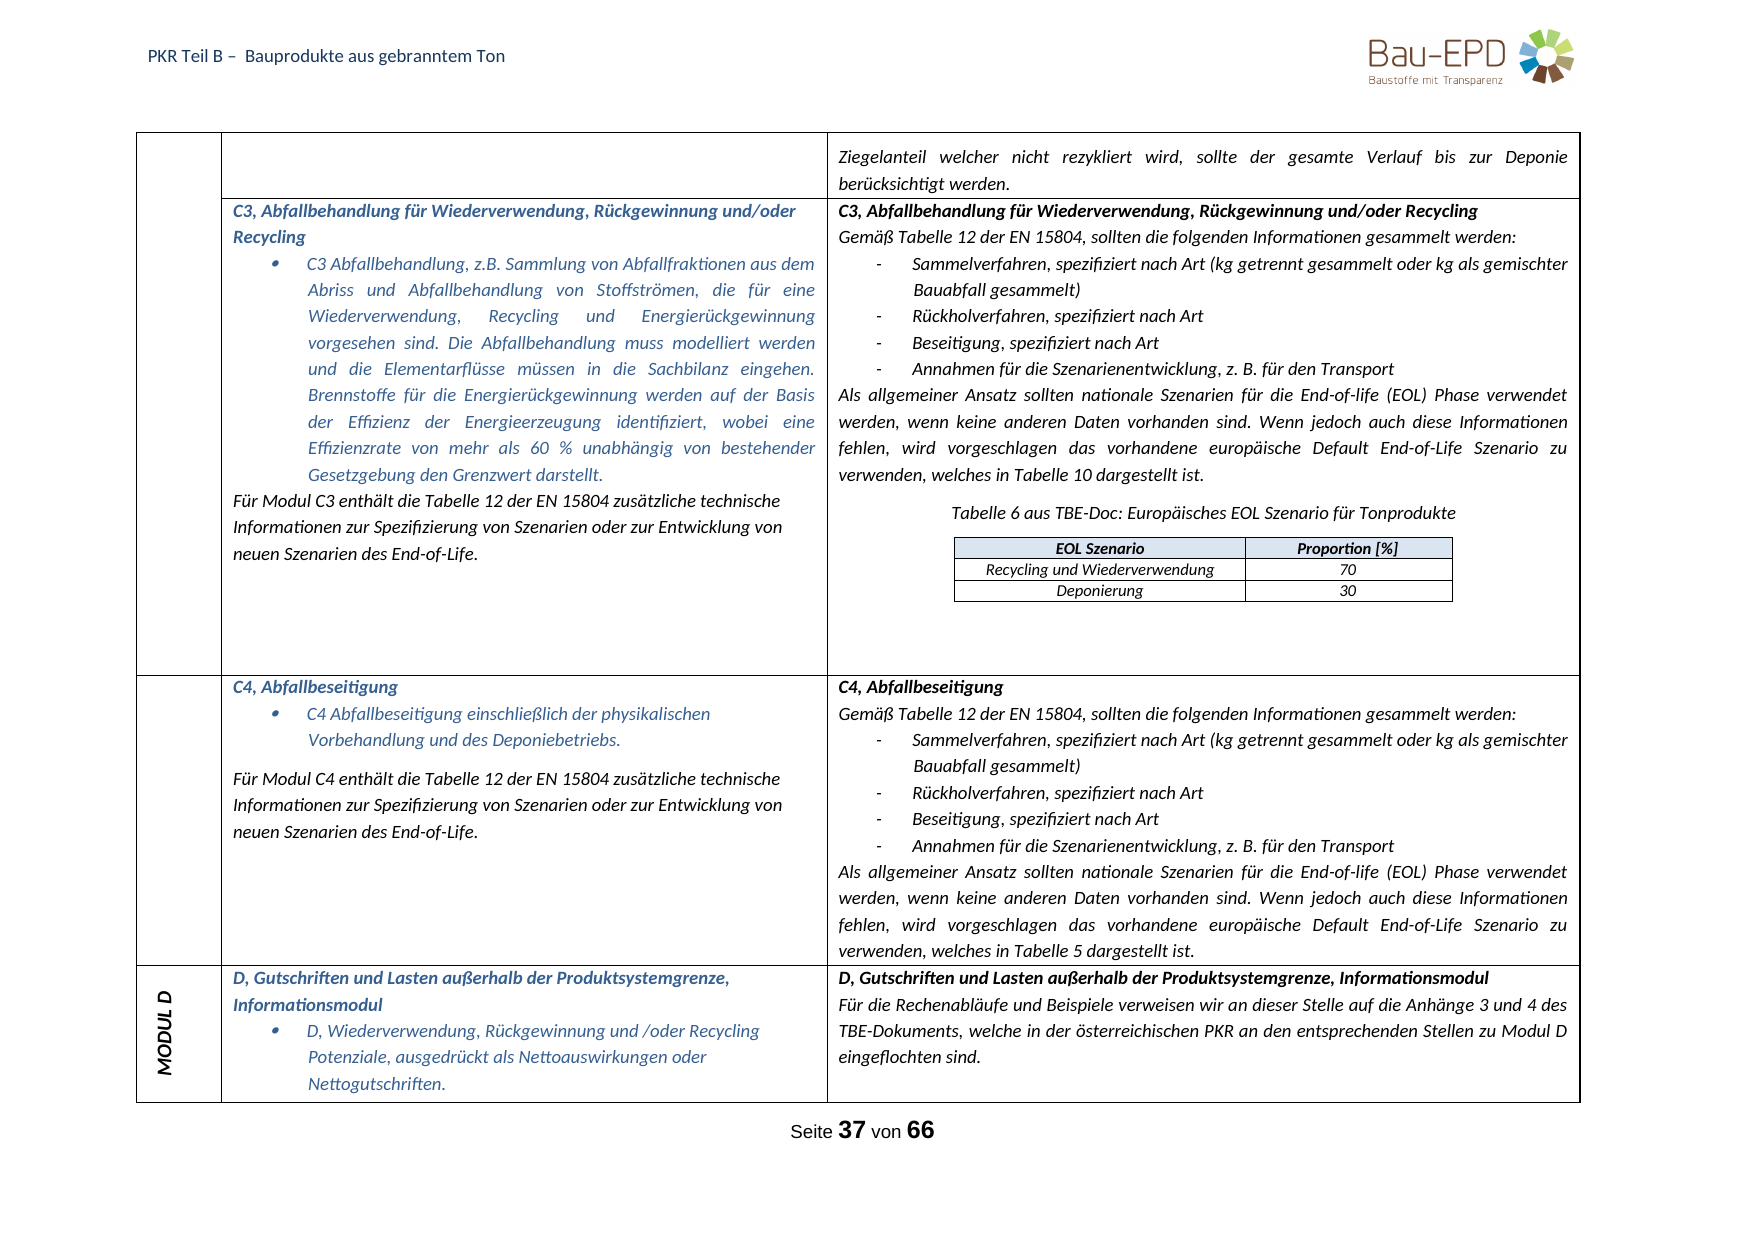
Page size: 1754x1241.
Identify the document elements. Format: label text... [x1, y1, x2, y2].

table_cell C4, Abfallbeseitigung Gemäß Tabelle 12 der EN 15804, sollten die folgenden Informationen gesammelt werden: Sammelverfahren, spezifiziert nach Art (kg getrennt gesammelt oder kg als gemischter Bauabfall gesammelt) Rückholverfahren, spezifiziert nach Art Beseitigung, spezifiziert nach Art Annahmen für die Szenarienentwicklung, z. B. für den Transport Als allgemeiner Ansatz sollten nationale Szenarien für die End-of-life (EOL) Phase verwendet werden, wenn keine anderen Daten vorhanden sind. Wenn jedoch auch diese Informationen fehlen, wird vorgeschlagen das vorhandene europäische Default End-of-Life Szenario zu verwenden, welches in Tabelle 5 dargestellt ist. [828, 676, 1579, 965]
table_cell C3, Abfallbehandlung für Wiederverwendung, Rückgewinnung und/oder Recycling Gemäß Tabelle 12 der EN 15804, sollten die folgenden Informationen gesammelt werden: Sammelverfahren, spezifiziert nach Art (kg getrennt gesammelt oder kg als gemischter Bauabfall gesammelt) Rückholverfahren, spezifiziert nach Art Beseitigung, spezifiziert nach Art Annahmen für die Szenarienentwicklung, z. B. für den Transport Als allgemeiner Ansatz sollten nationale Szenarien für die End-of-life (EOL) Phase verwendet werden, wenn keine anderen Daten vorhanden sind. Wenn jedoch auch diese Informationen fehlen, wird vorgeschlagen das vorhandene europäische Default End-of-Life Szenario zu verwenden, welches in Tabelle 10 dargestellt ist. Tabelle 6 aus TBE-Doc: Europäisches EOL Szenario für Tonprodukte [828, 199, 1579, 674]
table_cell [137, 676, 221, 965]
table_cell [222, 133, 827, 198]
table_cell D, Gutschriften und Lasten außerhalb der Produktsystemgrenze, Informationsmodul D, Wiederverwendung, Rückgewinnung und /oder Recycling Potenziale, ausgedrückt als Nettoauswirkungen oder Nettogutschriften. [222, 966, 827, 1102]
table_cell D, Gutschriften und Lasten außerhalb der Produktsystemgrenze, Informationsmodul Für die Rechenabläufe und Beispiele verweisen wir an dieser Stelle auf die Anhänge 3 und 4 des TBE-Dokuments, welche in der österreichischen PKR an den entsprechenden Stellen zu Modul D eingeflochten sind. [828, 966, 1579, 1102]
table_cell MODUL D [137, 966, 221, 1102]
picture [1361, 27, 1577, 87]
table_cell C4, Abfallbeseitigung C4 Abfallbeseitigung einschließlich der physikalischen Vorbehandlung und des Deponiebetriebs. Für Modul C4 enthält die Tabelle 12 der EN 15804 zusätzliche technische Informationen zur Spezifizierung von Szenarien oder zur Entwicklung von neuen Szenarien des End-of-Life. [222, 676, 827, 965]
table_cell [828, 133, 1579, 198]
table_cell C3, Abfallbehandlung für Wiederverwendung, Rückgewinnung und/oder Recycling C3 Abfallbehandlung, z.B. Sammlung von Abfallfraktionen aus dem Abriss und Abfallbehandlung von Stoffströmen, die für eine Wiederverwendung, Recycling und Energierückgewinnung vorgesehen sind. Die Abfallbehandlung muss modelliert werden und die Elementarflüsse müssen in die Sachbilanz eingehen. Brennstoffe für die Energierückgewinnung werden auf der Basis der Effizienz der Energieerzeugung identifiziert, wobei eine Effizienzrate von mehr als 60 % unabhängig von bestehender Gesetzgebung den Grenzwert darstellt. Für Modul C3 enthält die Tabelle 12 der EN 15804 zusätzliche technische Informationen zur Spezifizierung von Szenarien oder zur Entwicklung von neuen Szenarien des End-of-Life. [222, 199, 827, 674]
